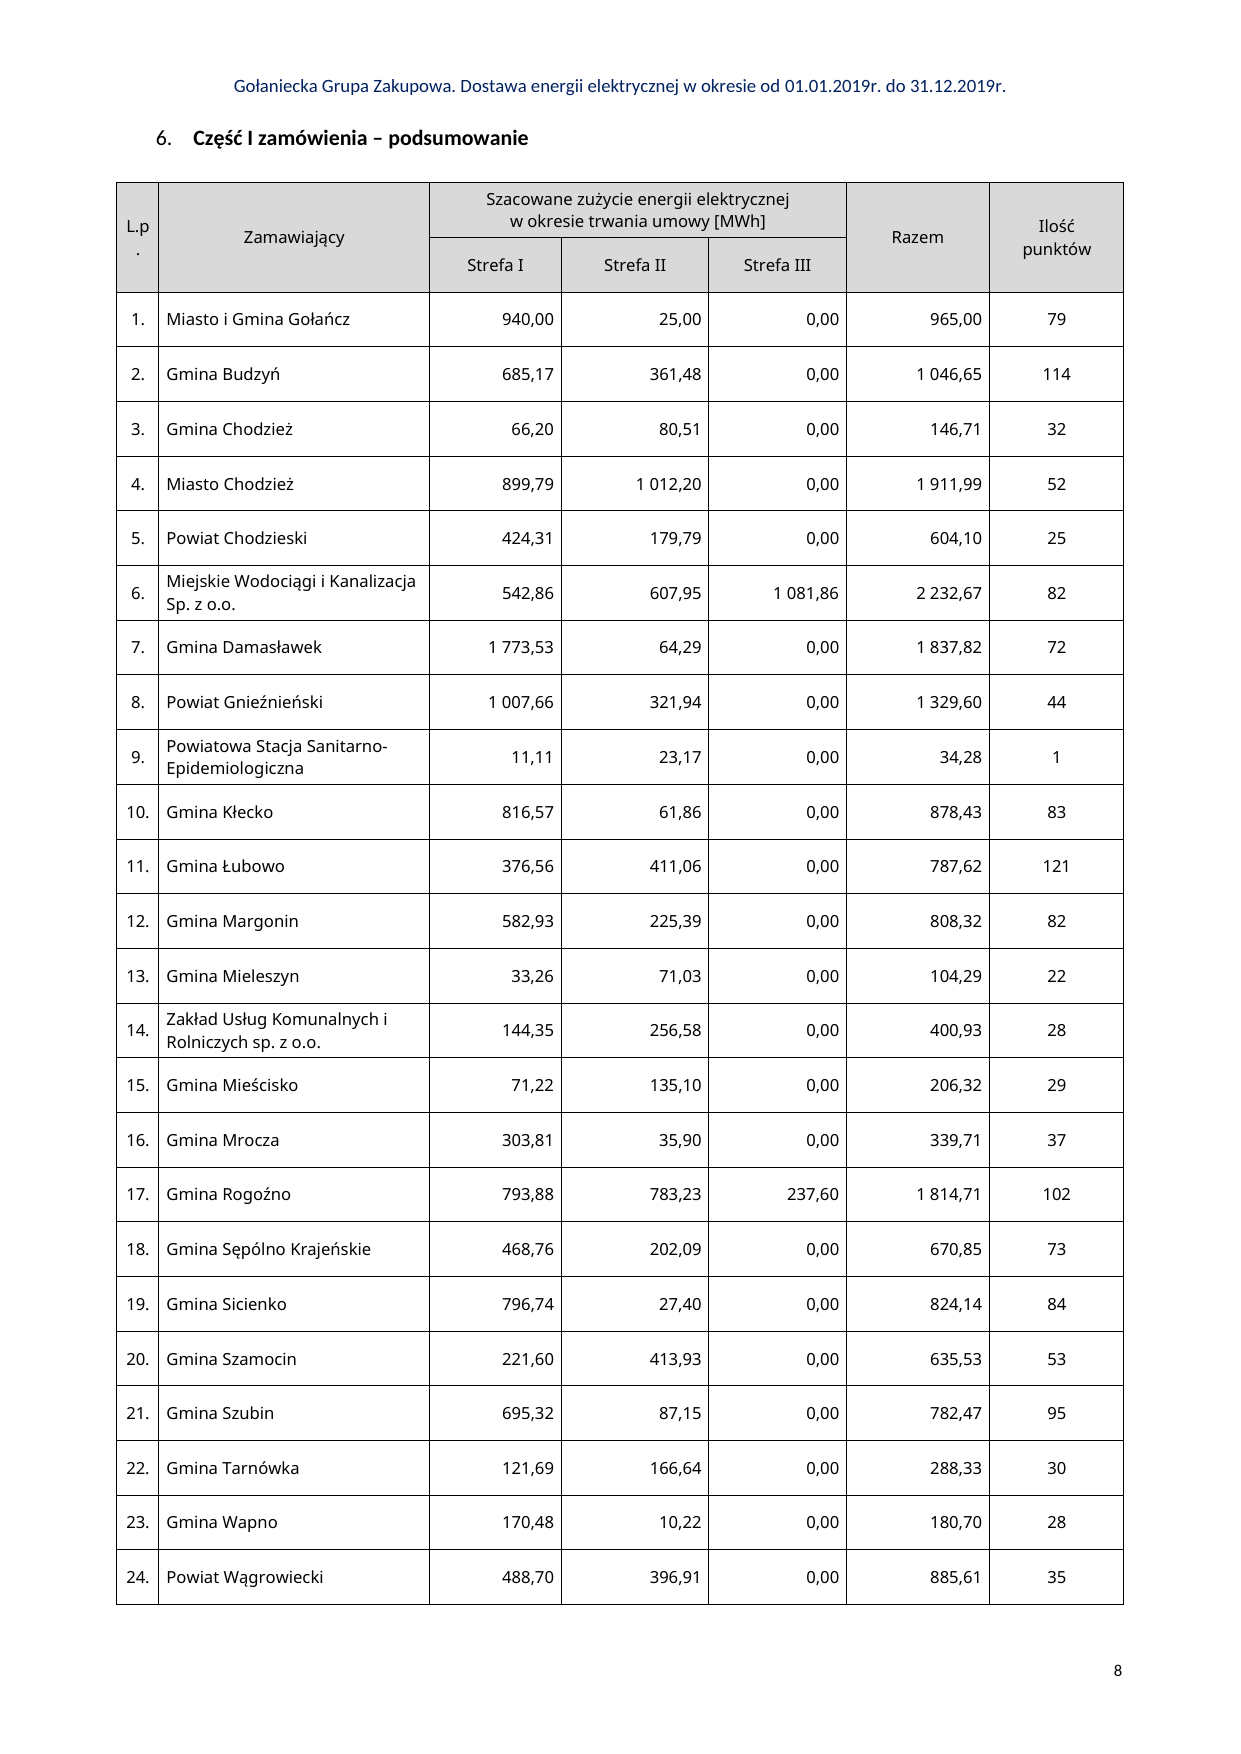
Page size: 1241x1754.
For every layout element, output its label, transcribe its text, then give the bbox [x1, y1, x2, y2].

table_cell 135,10 [562, 1058, 708, 1112]
table_cell 22. [117, 1441, 158, 1495]
table_cell Gmina Mrocza [159, 1113, 429, 1167]
table_cell 1 [990, 730, 1123, 784]
table_cell Gmina Budzyń [159, 347, 429, 401]
table_cell 396,91 [562, 1550, 708, 1604]
table_cell 793,88 [430, 1168, 561, 1221]
table_cell 11. [117, 840, 158, 893]
table_cell 73 [990, 1222, 1123, 1276]
table_cell 28 [990, 1004, 1123, 1057]
table_cell Powiat Chodzieski [159, 511, 429, 565]
table_cell 0,00 [709, 293, 846, 346]
table_cell Gmina Szamocin [159, 1332, 429, 1385]
table_cell 121 [990, 840, 1123, 893]
table_cell 0,00 [709, 1386, 846, 1440]
table_cell 1 007,66 [430, 675, 561, 729]
table_cell 22 [990, 949, 1123, 1002]
table_cell 256,58 [562, 1004, 708, 1057]
table_cell 1 329,60 [847, 675, 989, 729]
table_cell 582,93 [430, 894, 561, 948]
table_cell 33,26 [430, 949, 561, 1002]
table_cell 17. [117, 1168, 158, 1221]
table_cell 824,14 [847, 1277, 989, 1331]
table_cell 411,06 [562, 840, 708, 893]
table_cell Strefa I [430, 238, 561, 292]
table_cell 424,31 [430, 511, 561, 565]
table_cell 635,53 [847, 1332, 989, 1385]
table_cell 23. [117, 1496, 158, 1549]
table_cell Strefa III [709, 238, 846, 292]
table_cell 940,00 [430, 293, 561, 346]
table_cell 604,10 [847, 511, 989, 565]
table_cell 53 [990, 1332, 1123, 1385]
table_cell 25,00 [562, 293, 708, 346]
table_cell Gmina Margonin [159, 894, 429, 948]
table_cell Miejskie Wodociągi i Kanalizacja Sp. z o.o. [159, 566, 429, 620]
table_cell Gmina Sępólno Krajeńskie [159, 1222, 429, 1276]
table_cell 965,00 [847, 293, 989, 346]
table_cell Gmina Rogoźno [159, 1168, 429, 1221]
table_cell 64,29 [562, 621, 708, 674]
table_cell Gmina Damasławek [159, 621, 429, 674]
table_cell 35,90 [562, 1113, 708, 1167]
table_cell 27,40 [562, 1277, 708, 1331]
table_cell 23,17 [562, 730, 708, 784]
table_cell 685,17 [430, 347, 561, 401]
table_cell Gmina Chodzież [159, 402, 429, 456]
table_cell 488,70 [430, 1550, 561, 1604]
table_cell 10,22 [562, 1496, 708, 1549]
table_cell 303,81 [430, 1113, 561, 1167]
table_cell 361,48 [562, 347, 708, 401]
table_cell 180,70 [847, 1496, 989, 1549]
table_cell 37 [990, 1113, 1123, 1167]
table_cell 30 [990, 1441, 1123, 1495]
table_cell 66,20 [430, 402, 561, 456]
table_cell 72 [990, 621, 1123, 674]
table_cell Gmina Wapno [159, 1496, 429, 1549]
table_cell 413,93 [562, 1332, 708, 1385]
table_cell 0,00 [709, 457, 846, 510]
table_cell 83 [990, 785, 1123, 838]
table_cell 82 [990, 566, 1123, 620]
table_cell 0,00 [709, 949, 846, 1002]
table_cell 84 [990, 1277, 1123, 1331]
table_cell 816,57 [430, 785, 561, 838]
table_cell 0,00 [709, 894, 846, 948]
table_cell 12. [117, 894, 158, 948]
table_cell 6. [117, 566, 158, 620]
table_cell 102 [990, 1168, 1123, 1221]
table_cell Gmina Mieleszyn [159, 949, 429, 1002]
table_cell Gmina Szubin [159, 1386, 429, 1440]
table_cell 783,23 [562, 1168, 708, 1221]
table_cell Strefa II [562, 238, 708, 292]
table_cell 0,00 [709, 511, 846, 565]
table_cell 25 [990, 511, 1123, 565]
table_cell 61,86 [562, 785, 708, 838]
table_cell 787,62 [847, 840, 989, 893]
table_cell 1 773,53 [430, 621, 561, 674]
table_cell 0,00 [709, 1277, 846, 1331]
table_cell 21. [117, 1386, 158, 1440]
table_cell 0,00 [709, 730, 846, 784]
table_cell 4. [117, 457, 158, 510]
table_cell 170,48 [430, 1496, 561, 1549]
table_cell 206,32 [847, 1058, 989, 1112]
table_cell 1 911,99 [847, 457, 989, 510]
table_cell 9. [117, 730, 158, 784]
table_cell 0,00 [709, 1058, 846, 1112]
table_cell 321,94 [562, 675, 708, 729]
table_cell 0,00 [709, 1113, 846, 1167]
table_cell 808,32 [847, 894, 989, 948]
table_cell 878,43 [847, 785, 989, 838]
table_cell 44 [990, 675, 1123, 729]
table_cell 2 232,67 [847, 566, 989, 620]
table_cell 0,00 [709, 1496, 846, 1549]
table_cell 71,03 [562, 949, 708, 1002]
table_cell 24. [117, 1550, 158, 1604]
table_cell 14. [117, 1004, 158, 1057]
table_header Ilość punktów [990, 183, 1123, 292]
table_cell 79 [990, 293, 1123, 346]
table_cell 1. [117, 293, 158, 346]
table_cell 16. [117, 1113, 158, 1167]
table_cell 3. [117, 402, 158, 456]
table_cell 885,61 [847, 1550, 989, 1604]
table_cell 0,00 [709, 840, 846, 893]
table_cell 32 [990, 402, 1123, 456]
table_cell 104,29 [847, 949, 989, 1002]
table_cell 400,93 [847, 1004, 989, 1057]
table_cell 0,00 [709, 1550, 846, 1604]
table_cell Powiatowa Stacja Sanitarno-Epidemiologiczna [159, 730, 429, 784]
table_cell 0,00 [709, 675, 846, 729]
table_cell 202,09 [562, 1222, 708, 1276]
table_cell Gmina Łubowo [159, 840, 429, 893]
table_cell 1 081,86 [709, 566, 846, 620]
table_cell Gmina Sicienko [159, 1277, 429, 1331]
table_cell 670,85 [847, 1222, 989, 1276]
table_cell 796,74 [430, 1277, 561, 1331]
table_cell Powiat Wągrowiecki [159, 1550, 429, 1604]
table_cell 1 012,20 [562, 457, 708, 510]
table_cell 1 046,65 [847, 347, 989, 401]
table_cell 179,79 [562, 511, 708, 565]
table_cell 34,28 [847, 730, 989, 784]
table_cell 20. [117, 1332, 158, 1385]
table_cell 782,47 [847, 1386, 989, 1440]
table_cell 7. [117, 621, 158, 674]
table_cell 15. [117, 1058, 158, 1112]
table_cell 146,71 [847, 402, 989, 456]
table_cell 221,60 [430, 1332, 561, 1385]
table_cell 0,00 [709, 785, 846, 838]
table_cell 0,00 [709, 1441, 846, 1495]
table_cell 19. [117, 1277, 158, 1331]
table_cell 8. [117, 675, 158, 729]
table_cell Miasto i Gmina Gołańcz [159, 293, 429, 346]
table_cell 0,00 [709, 347, 846, 401]
table_cell 1 837,82 [847, 621, 989, 674]
table_cell 35 [990, 1550, 1123, 1604]
table_cell 2. [117, 347, 158, 401]
table_cell 695,32 [430, 1386, 561, 1440]
table_cell 80,51 [562, 402, 708, 456]
table_cell 237,60 [709, 1168, 846, 1221]
table_cell 11,11 [430, 730, 561, 784]
table_cell Zakład Usług Komunalnych i Rolniczych sp. z o.o. [159, 1004, 429, 1057]
table_cell 29 [990, 1058, 1123, 1112]
table_cell 87,15 [562, 1386, 708, 1440]
table_cell 5. [117, 511, 158, 565]
table_cell 82 [990, 894, 1123, 948]
table_cell 28 [990, 1496, 1123, 1549]
table_cell 0,00 [709, 1332, 846, 1385]
table_cell 376,56 [430, 840, 561, 893]
table_cell 10. [117, 785, 158, 838]
table_header Szacowane zużycie energii elektrycznej w okresie trwania umowy [MWh] [430, 183, 846, 237]
table_cell 144,35 [430, 1004, 561, 1057]
list Część I zamówienia – podsumowanie [156, 120, 1122, 151]
table_cell 288,33 [847, 1441, 989, 1495]
table_header Zamawiający [159, 183, 429, 292]
table_cell Gmina Tarnówka [159, 1441, 429, 1495]
table_cell 542,86 [430, 566, 561, 620]
table_cell 0,00 [709, 1222, 846, 1276]
table_cell 468,76 [430, 1222, 561, 1276]
table_cell 0,00 [709, 621, 846, 674]
table_cell 339,71 [847, 1113, 989, 1167]
table_cell Gmina Kłecko [159, 785, 429, 838]
table_cell 1 814,71 [847, 1168, 989, 1221]
table_header Razem [847, 183, 989, 292]
table_header L.p. [117, 183, 158, 292]
table_cell 0,00 [709, 1004, 846, 1057]
table_cell 95 [990, 1386, 1123, 1440]
table_cell 121,69 [430, 1441, 561, 1495]
table_cell 0,00 [709, 402, 846, 456]
table_cell 166,64 [562, 1441, 708, 1495]
table_cell 899,79 [430, 457, 561, 510]
table_cell 607,95 [562, 566, 708, 620]
table_cell Miasto Chodzież [159, 457, 429, 510]
table_cell 71,22 [430, 1058, 561, 1112]
table_cell Powiat Gnieźnieński [159, 675, 429, 729]
table_cell 13. [117, 949, 158, 1002]
table_cell 18. [117, 1222, 158, 1276]
table_cell 52 [990, 457, 1123, 510]
table_cell Gmina Mieścisko [159, 1058, 429, 1112]
table_cell 225,39 [562, 894, 708, 948]
table_cell 114 [990, 347, 1123, 401]
